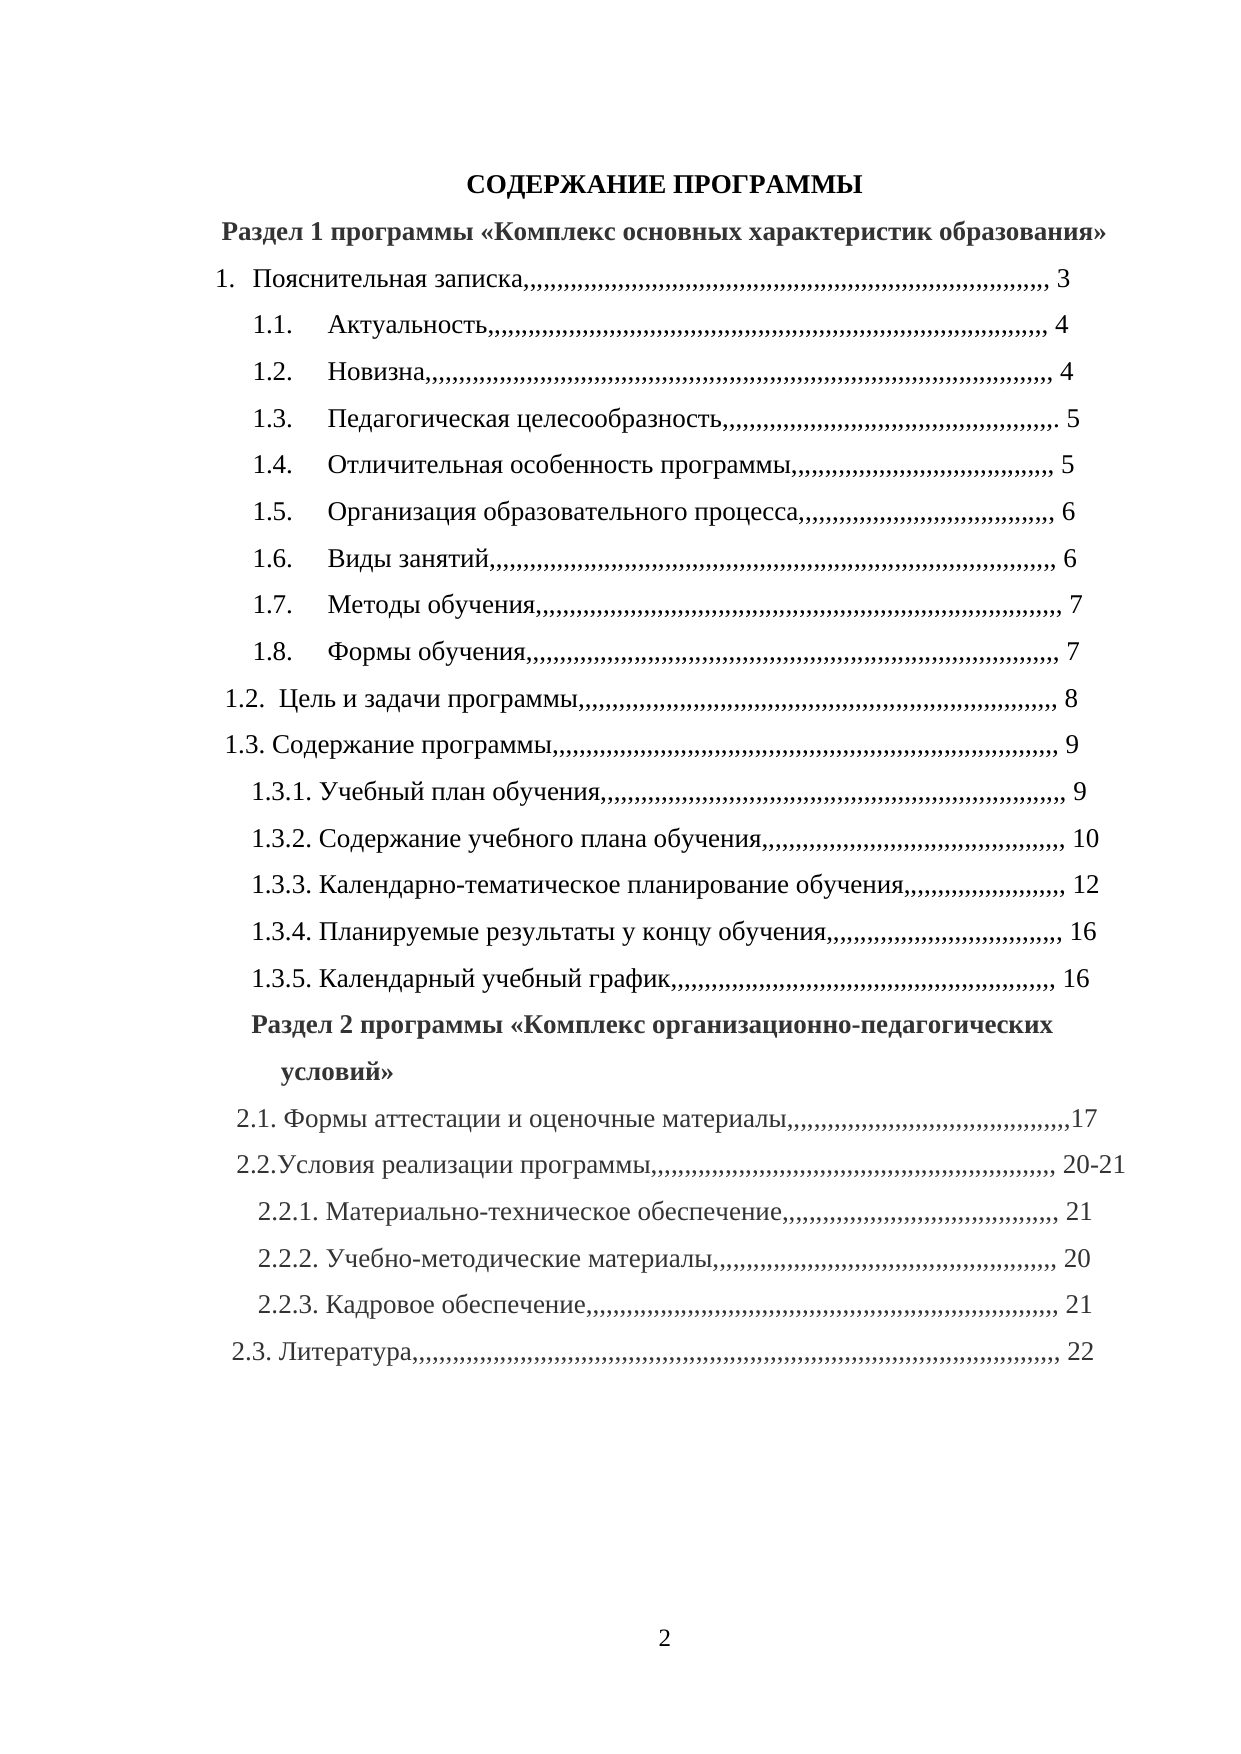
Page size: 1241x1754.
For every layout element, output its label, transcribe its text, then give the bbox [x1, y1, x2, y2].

list Новизна,,,,,,,,,,,,,,,,,,,,,,,,,,,,,,,,,,,,,,,,,,,,,,,,,,,,,,,,,,,,,,,,,,,,,,,,,,,,,,,,,,,,,,,,,,,,, 4 [252, 355, 1152, 386]
text 1.2. Цель и задачи программы,,,,,,,,,,,,,,,,,,,,,,,,,,,,,,,,,,,,,,,,,,,,,,,,,,,,,,,,,,,,,,,,,,,,,,, 8 [177, 682, 1152, 713]
list Актуальность,,,,,,,,,,,,,,,,,,,,,,,,,,,,,,,,,,,,,,,,,,,,,,,,,,,,,,,,,,,,,,,,,,,,,,,,,,,,,,,,,,, 4 [252, 308, 1152, 339]
list 2.1. Формы аттестации и оценочные материалы,,,,,,,,,,,,,,,,,,,,,,,,,,,,,,,,,,,,,,,,,,17 [236, 1102, 1152, 1133]
list 2.2.3. Кадровое обеспечение,,,,,,,,,,,,,,,,,,,,,,,,,,,,,,,,,,,,,,,,,,,,,,,,,,,,,,,,,,,,,,,,,,,,,, 21 [251, 1288, 1152, 1319]
text 2.3. Литература,,,,,,,,,,,,,,,,,,,,,,,,,,,,,,,,,,,,,,,,,,,,,,,,,,,,,,,,,,,,,,,,,,,,,,,,,,,,,,,,,,,,,,,,,,,,,,,, 22 [177, 1335, 1152, 1366]
text Раздел 1 программы «Комплекс основных характеристик образования» [177, 215, 1152, 246]
list Педагогическая целесообразность,,,,,,,,,,,,,,,,,,,,,,,,,,,,,,,,,,,,,,,,,,,,,,,,,. 5 [252, 402, 1152, 433]
list 2.2.Условия реализации программы,,,,,,,,,,,,,,,,,,,,,,,,,,,,,,,,,,,,,,,,,,,,,,,,,,,,,,,,,,,, 20-21 [236, 1148, 1152, 1179]
text СОДЕРЖАНИЕ ПРОГРАММЫ [177, 168, 1152, 199]
list Пояснительная записка,,,,,,,,,,,,,,,,,,,,,,,,,,,,,,,,,,,,,,,,,,,,,,,,,,,,,,,,,,,,,,,,,,,,,,,,,,,,,, 3 [215, 262, 1152, 293]
text 1.3.5. Календарный учебный график,,,,,,,,,,,,,,,,,,,,,,,,,,,,,,,,,,,,,,,,,,,,,,,,,,,,,,,,, 16 [251, 962, 1152, 993]
text 1.3.3. Календарно-тематическое планирование обучения,,,,,,,,,,,,,,,,,,,,,,,, 12 [251, 868, 1152, 899]
list Формы обучения,,,,,,,,,,,,,,,,,,,,,,,,,,,,,,,,,,,,,,,,,,,,,,,,,,,,,,,,,,,,,,,,,,,,,,,,,,,,,,, 7 [252, 635, 1152, 666]
text 1.3.2. Содержание учебного плана обучения,,,,,,,,,,,,,,,,,,,,,,,,,,,,,,,,,,,,,,,,,,,,, 10 [251, 822, 1152, 853]
list Отличительная особенность программы,,,,,,,,,,,,,,,,,,,,,,,,,,,,,,,,,,,,,,, 5 [252, 448, 1152, 479]
text 1.3. Содержание программы,,,,,,,,,,,,,,,,,,,,,,,,,,,,,,,,,,,,,,,,,,,,,,,,,,,,,,,,,,,,,,,,,,,,,,,,,,, 9 [177, 728, 1152, 759]
text 1.3.4. Планируемые результаты у концу обучения,,,,,,,,,,,,,,,,,,,,,,,,,,,,,,,,,,, 16 [251, 915, 1152, 946]
text Раздел 2 программы «Комплекс организационно-педагогических условий» [251, 1008, 1152, 1086]
list Методы обучения,,,,,,,,,,,,,,,,,,,,,,,,,,,,,,,,,,,,,,,,,,,,,,,,,,,,,,,,,,,,,,,,,,,,,,,,,,,,,, 7 [252, 588, 1152, 619]
list Виды занятий,,,,,,,,,,,,,,,,,,,,,,,,,,,,,,,,,,,,,,,,,,,,,,,,,,,,,,,,,,,,,,,,,,,,,,,,,,,,,,,,,,,, 6 [252, 542, 1152, 573]
list 2.2.2. Учебно-методические материалы,,,,,,,,,,,,,,,,,,,,,,,,,,,,,,,,,,,,,,,,,,,,,,,,,,, 20 [251, 1242, 1152, 1273]
text 1.3.1. Учебный план обучения,,,,,,,,,,,,,,,,,,,,,,,,,,,,,,,,,,,,,,,,,,,,,,,,,,,,,,,,,,,,,,,,,,,,, 9 [251, 775, 1152, 806]
list 2.2.1. Материально-техническое обеспечение,,,,,,,,,,,,,,,,,,,,,,,,,,,,,,,,,,,,,,,,, 21 [251, 1195, 1152, 1226]
list Организация образовательного процесса,,,,,,,,,,,,,,,,,,,,,,,,,,,,,,,,,,,,,, 6 [252, 495, 1152, 526]
